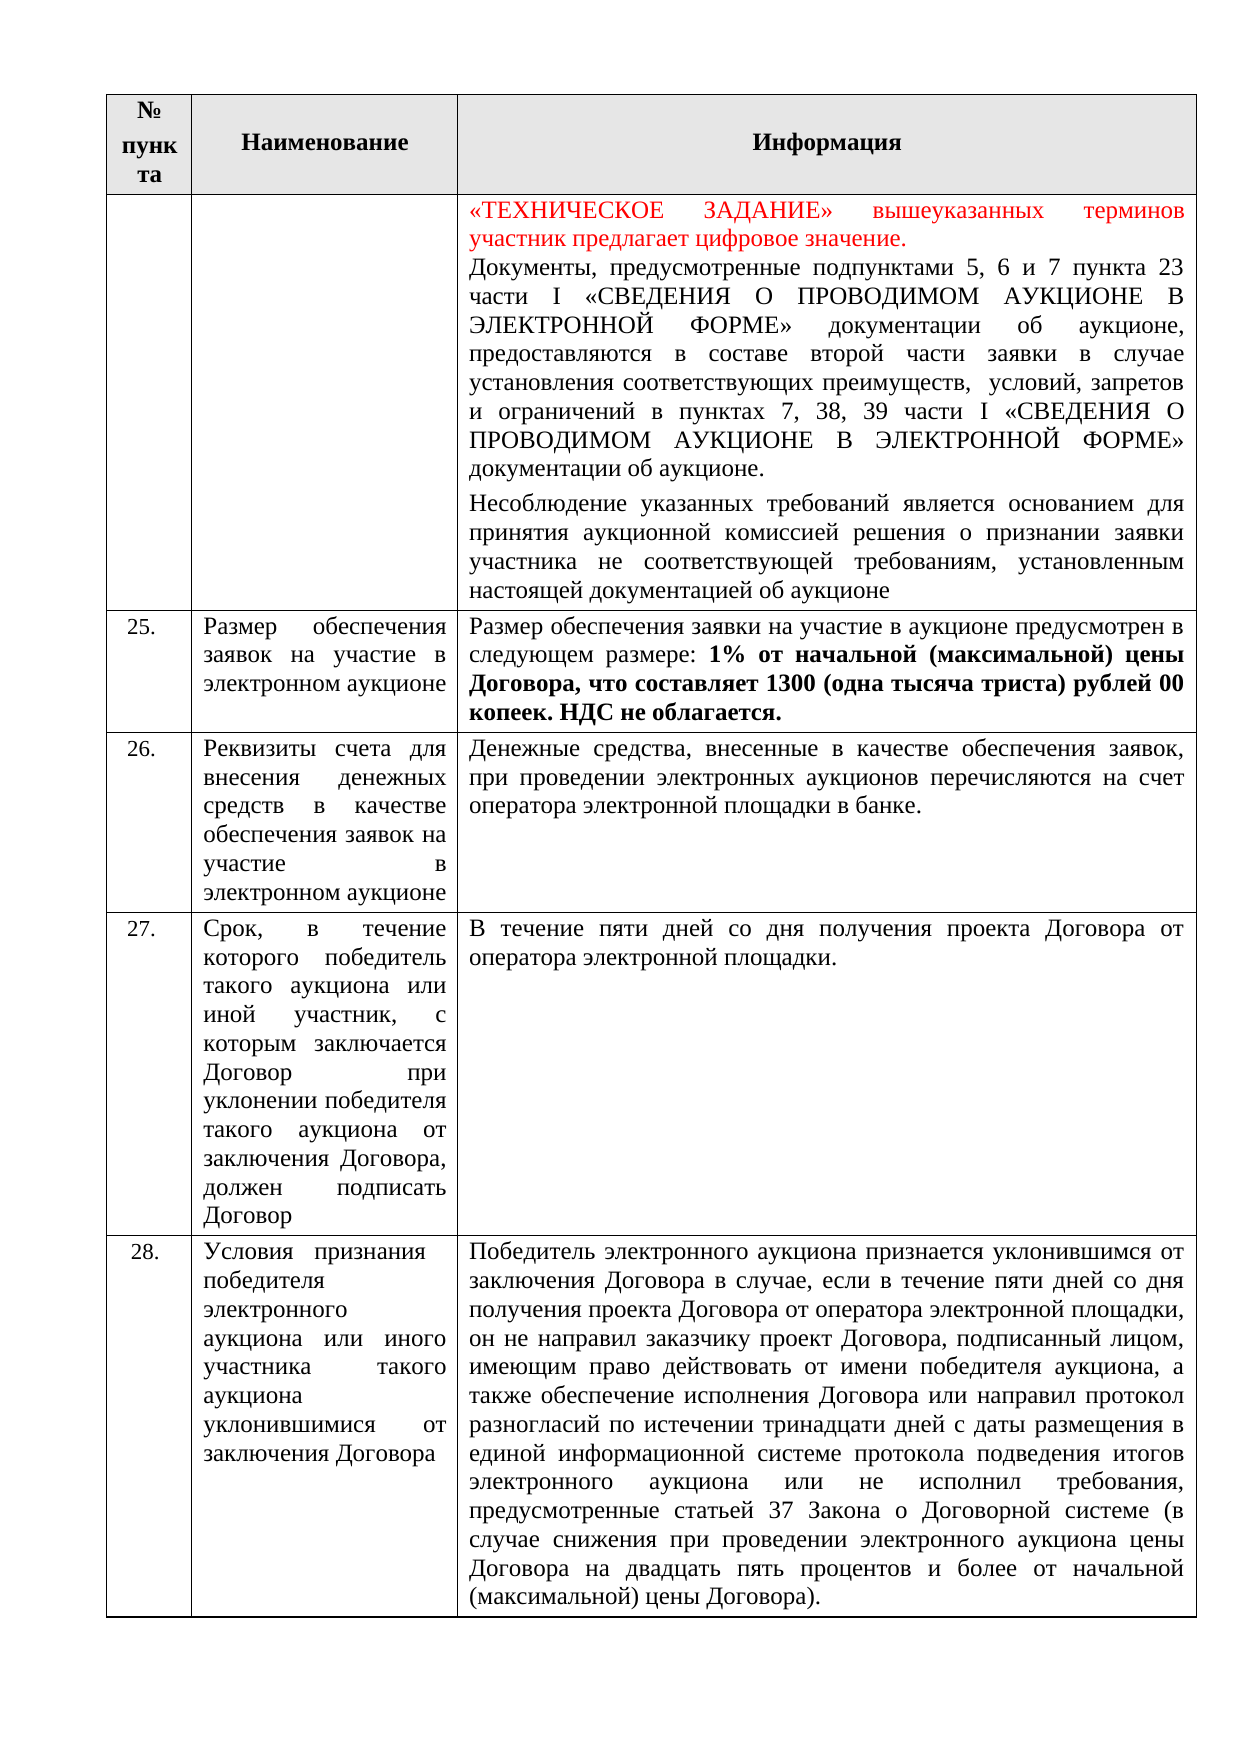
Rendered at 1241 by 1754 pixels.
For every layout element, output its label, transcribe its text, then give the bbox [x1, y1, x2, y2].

table_cell Денежные средства, внесенные в качестве обеспечения заявок, при проведении электронных аукционов перечисляются на счет оператора электронной площадки в банке. [458, 733, 1196, 912]
table_cell Размер обеспечения заявки на участие в аукционе предусмотрен в следующем размере: 1% от начальной (максимальной) цены Договора, что составляет 1300 (одна тысяча триста) рублей 00 копеек. НДС не облагается. [458, 611, 1196, 732]
table_cell Срок, в течение которого победитель такого аукциона или иной участник, с которым заключается Договор при уклонении победителя такого аукциона от заключения Договора, должен подписать Договор [192, 913, 457, 1235]
table_cell Реквизиты счета для внесения денежных средств в качестве обеспечения заявок на участие в электронном аукционе [192, 733, 457, 912]
table_cell [107, 733, 191, 912]
table_cell В течение пяти дней со дня получения проекта Договора от оператора электронной площадки. [458, 913, 1196, 1235]
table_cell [192, 195, 457, 610]
table_cell [107, 195, 191, 610]
table_cell [107, 1236, 191, 1616]
table_cell Победитель электронного аукциона признается уклонившимся от заключения Договора в случае, если в течение пяти дней со дня получения проекта Договора от оператора электронной площадки, он не направил заказчику проект Договора, подписанный лицом, имеющим право действовать от имени победителя аукциона, а также обеспечение исполнения Договора или направил протокол разногласий по истечении тринадцати дней с даты размещения в единой информационной системе протокола подведения итогов электронного аукциона или не исполнил требования, предусмотренные статьей 37 Закона о Договорной системе (в случае снижения при проведении электронного аукциона цены Договора на двадцать пять процентов и более от начальной (максимальной) цены Договора). [458, 1236, 1196, 1616]
table_cell Размер обеспечения заявок на участие в электронном аукционе [192, 611, 457, 732]
table_header Наименование [192, 95, 457, 194]
table_cell Условия признания победителя электронного аукциона или иного участника такого аукциона уклонившимися от заключения Договора [192, 1236, 457, 1616]
table_cell [107, 611, 191, 732]
table_header Информация [458, 95, 1196, 194]
table_header № пункта [107, 95, 191, 194]
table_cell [458, 195, 1196, 610]
table_cell [107, 913, 191, 1235]
